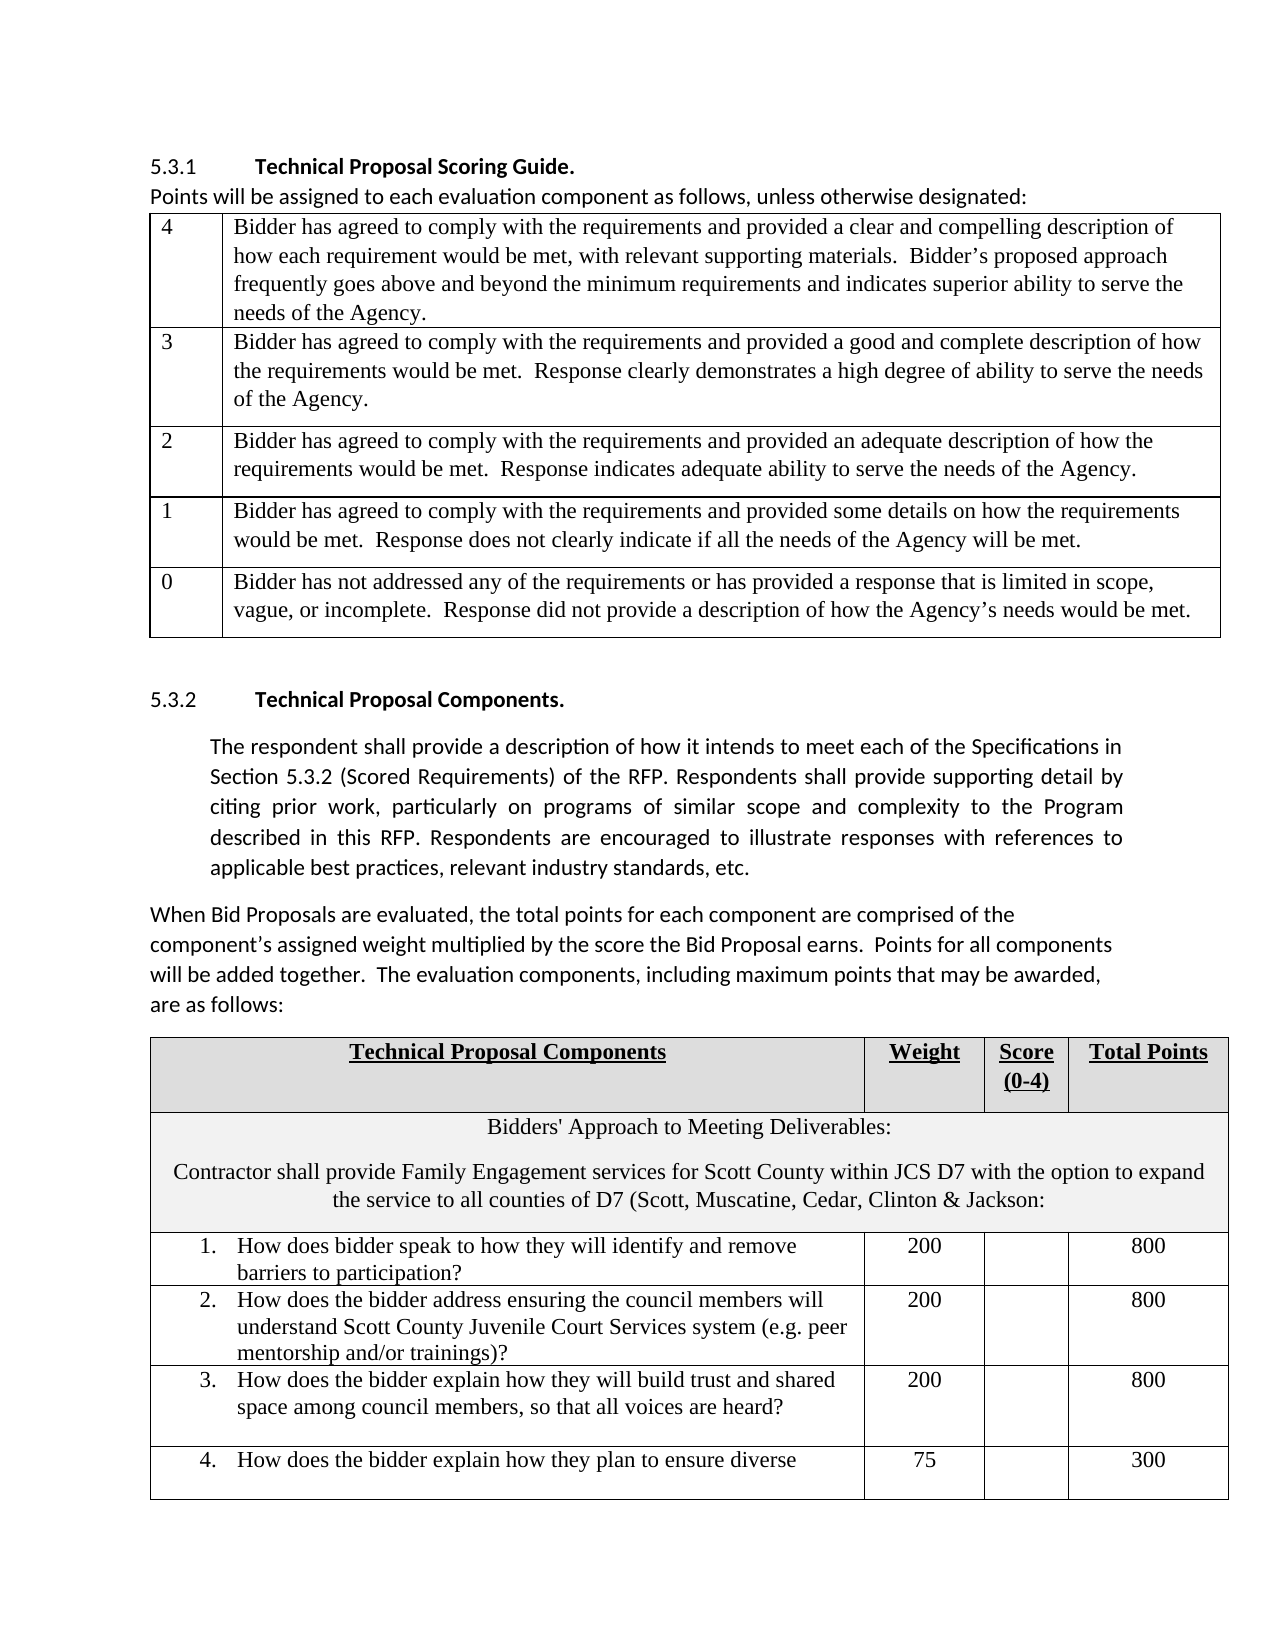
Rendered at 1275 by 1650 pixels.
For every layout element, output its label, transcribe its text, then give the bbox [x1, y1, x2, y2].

table_cell 800 [1069, 1366, 1228, 1446]
table_cell Bidder has agreed to comply with the requirements and provided an adequate description of how the requirements would be met. Response indicates adequate ability to serve the needs of the Agency. [223, 427, 1220, 496]
table_header Total Points [1069, 1038, 1228, 1112]
table_cell Bidder has not addressed any of the requirements or has provided a response that is limited in scope, vague, or incomplete. Response did not provide a description of how the Agency’s needs would be met. [223, 568, 1220, 637]
table_cell 2 [151, 427, 222, 496]
table_cell [985, 1233, 1068, 1285]
table_cell 800 [1069, 1233, 1228, 1285]
table_cell [985, 1447, 1068, 1499]
table_cell 0 [151, 568, 222, 637]
table_header 4 [151, 214, 222, 327]
table_header Score (0-4) [985, 1038, 1068, 1112]
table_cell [151, 1447, 864, 1499]
table_cell Bidder has agreed to comply with the requirements and provided some details on how the requirements would be met. Response does not clearly indicate if all the needs of the Agency will be met. [223, 498, 1220, 567]
table_cell [985, 1366, 1068, 1446]
table_header Technical Proposal Components [151, 1038, 864, 1112]
text When Bid Proposals are evaluated, the total points for each component are comprised of the component’s assigned weight multiplied by the score the Bid Proposal earns. Points for all components will be added together. The evaluation components, including maximum points that may be awarded, are as follows: [150, 900, 1125, 1018]
table_cell Bidders' Approach to Meeting Deliverables: Contractor shall provide Family Engagement services for Scott County within JCS D7 with the option to expand the service to all counties of D7 (Scott, Muscatine, Cedar, Clinton & Jackson: [151, 1113, 1228, 1232]
table_header Weight [865, 1038, 984, 1112]
table_cell How does the bidder address ensuring the council members will understand Scott County Juvenile Court Services system (e.g. peer mentorship and/or trainings)? [151, 1286, 864, 1365]
table_cell How does the bidder explain how they will build trust and shared space among council members, so that all voices are heard? [151, 1366, 864, 1446]
table_cell How does bidder speak to how they will identify and remove barriers to participation? [151, 1233, 864, 1285]
text The respondent shall provide a description of how it intends to meet each of the Specifications in Section 5.3.2 (Scored Requirements) of the RFP. Respondents shall provide supporting detail by citing prior work, particularly on programs of similar scope and complexity to the Program described in this RFP. Respondents are encouraged to illustrate responses with references to applicable best practices, relevant industry standards, etc. [210, 732, 1125, 881]
table_cell 200 [865, 1233, 984, 1285]
text 5.3.1 Technical Proposal Scoring Guide. [150, 152, 1125, 180]
table_cell 75 [865, 1447, 984, 1499]
table_cell 1 [151, 498, 222, 567]
table_cell 3 [151, 328, 222, 426]
table_cell 300 [1069, 1447, 1228, 1499]
table_header Bidder has agreed to comply with the requirements and provided a clear and compelling description of how each requirement would be met, with relevant supporting materials. Bidder’s proposed approach frequently goes above and beyond the minimum requirements and indicates superior ability to serve the needs of the Agency. [223, 214, 1220, 327]
table_cell 200 [865, 1366, 984, 1446]
text Points will be assigned to each evaluation component as follows, unless otherwise designated: [150, 182, 1125, 210]
table_cell [985, 1286, 1068, 1365]
table_cell 200 [865, 1286, 984, 1365]
table_cell Bidder has agreed to comply with the requirements and provided a good and complete description of how the requirements would be met. Response clearly demonstrates a high degree of ability to serve the needs of the Agency. [223, 328, 1220, 426]
text 5.3.2 Technical Proposal Components. [150, 685, 1125, 713]
table_cell 800 [1069, 1286, 1228, 1365]
